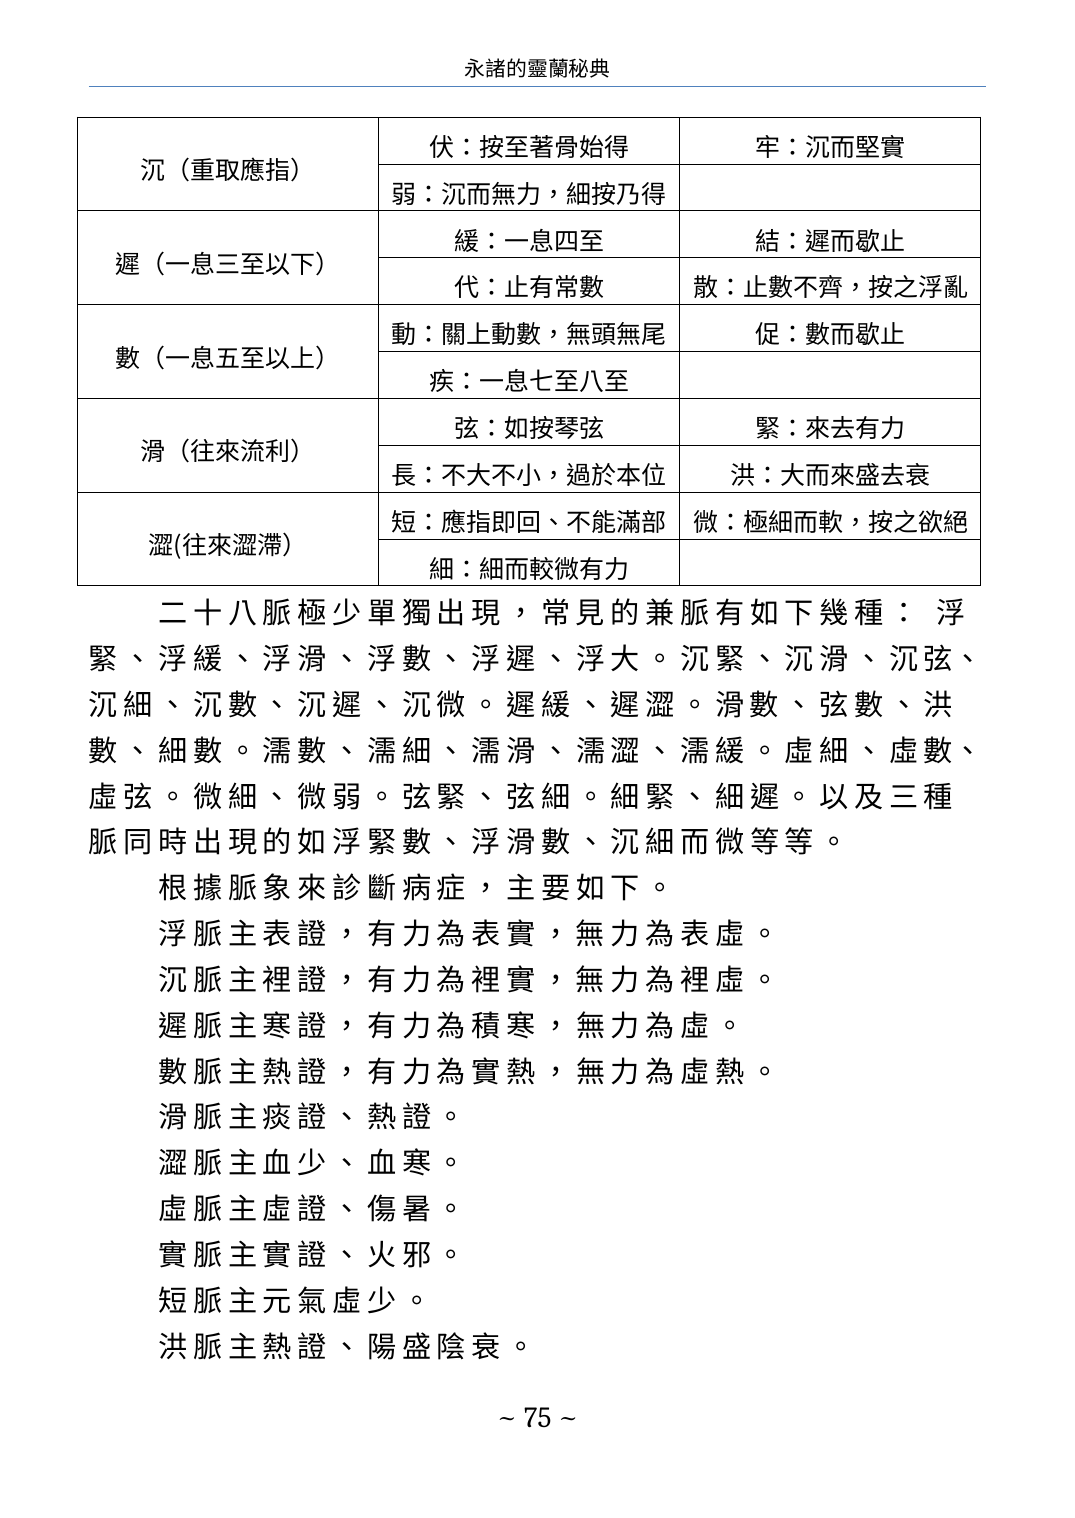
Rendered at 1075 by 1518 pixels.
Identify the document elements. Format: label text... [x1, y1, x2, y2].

table_cell 散：止數不齊，按之浮亂 [680, 258, 980, 304]
table_cell 長：不大不小，過於本位 [379, 446, 679, 492]
table_cell 細：細而較微有力 [379, 540, 679, 585]
table_cell 弱：沉而無力，細按乃得 [379, 165, 679, 210]
text 根據脈象來診斷病症，主要如下。 [89, 861, 986, 907]
text 遲脈主寒證，有力為積寒，無力為虛。 [89, 999, 986, 1045]
table_cell 動：關上動數，無頭無尾 [379, 305, 679, 351]
table_cell 洪：大而來盛去衰 [680, 446, 980, 492]
text 虛脈主虛證、傷暑。 [89, 1182, 986, 1228]
text 實脈主實證、火邪。 [89, 1228, 986, 1274]
text 短脈主元氣虛少。 [89, 1274, 986, 1320]
table_cell 遲（一息三至以下） [78, 211, 378, 304]
table_cell 微：極細而軟，按之欲絕 [680, 493, 980, 538]
table_cell 疾：一息七至八至 [379, 352, 679, 398]
table_cell 結：遲而歇止 [680, 211, 980, 257]
table_cell 牢：沉而堅實 [680, 118, 980, 163]
text 澀脈主血少、血寒。 [89, 1136, 986, 1182]
table_cell 弦：如按琴弦 [379, 399, 679, 445]
text 二十八脈極少單獨出現，常見的兼脈有如下幾種： 浮緊、浮緩、浮滑、浮數、浮遲、浮大。沉緊、沉滑、沉弦、沉細、沉數、沉遲、沉微。遲緩、遲澀。滑數、弦數、洪數、細數。濡數、濡細、濡滑、濡澀、濡緩。虛細、虛數、虛弦。微細、微弱。弦緊、弦細。細緊、細遲。以及三種脈同時出現的如浮緊數、浮滑數、沉細而微等等。 [89, 586, 986, 861]
table_cell 短：應指即回、不能滿部 [379, 493, 679, 538]
table_cell 伏：按至著骨始得 [379, 118, 679, 163]
table_cell [680, 352, 980, 398]
table_cell 促：數而歇止 [680, 305, 980, 351]
table_cell 數（一息五至以上） [78, 305, 378, 398]
table_cell 緩：一息四至 [379, 211, 679, 257]
text 滑脈主痰證、熱證。 [89, 1091, 986, 1136]
table_cell 緊：來去有力 [680, 399, 980, 445]
text 洪脈主熱證、陽盛陰衰。 [89, 1320, 986, 1366]
table_cell 滑（往來流利） [78, 399, 378, 492]
table_cell 代：止有常數 [379, 258, 679, 304]
text 沉脈主裡證，有力為裡實，無力為裡虛。 [89, 953, 986, 999]
text 浮脈主表證，有力為表實，無力為表虛。 [89, 907, 986, 953]
table_cell [680, 540, 980, 585]
text 數脈主熱證，有力為實熱，無力為虛熱。 [89, 1045, 986, 1091]
table_cell [680, 165, 980, 210]
table_cell 澀(往來澀滯） [78, 493, 378, 585]
table_cell 沉（重取應指） [78, 118, 378, 210]
